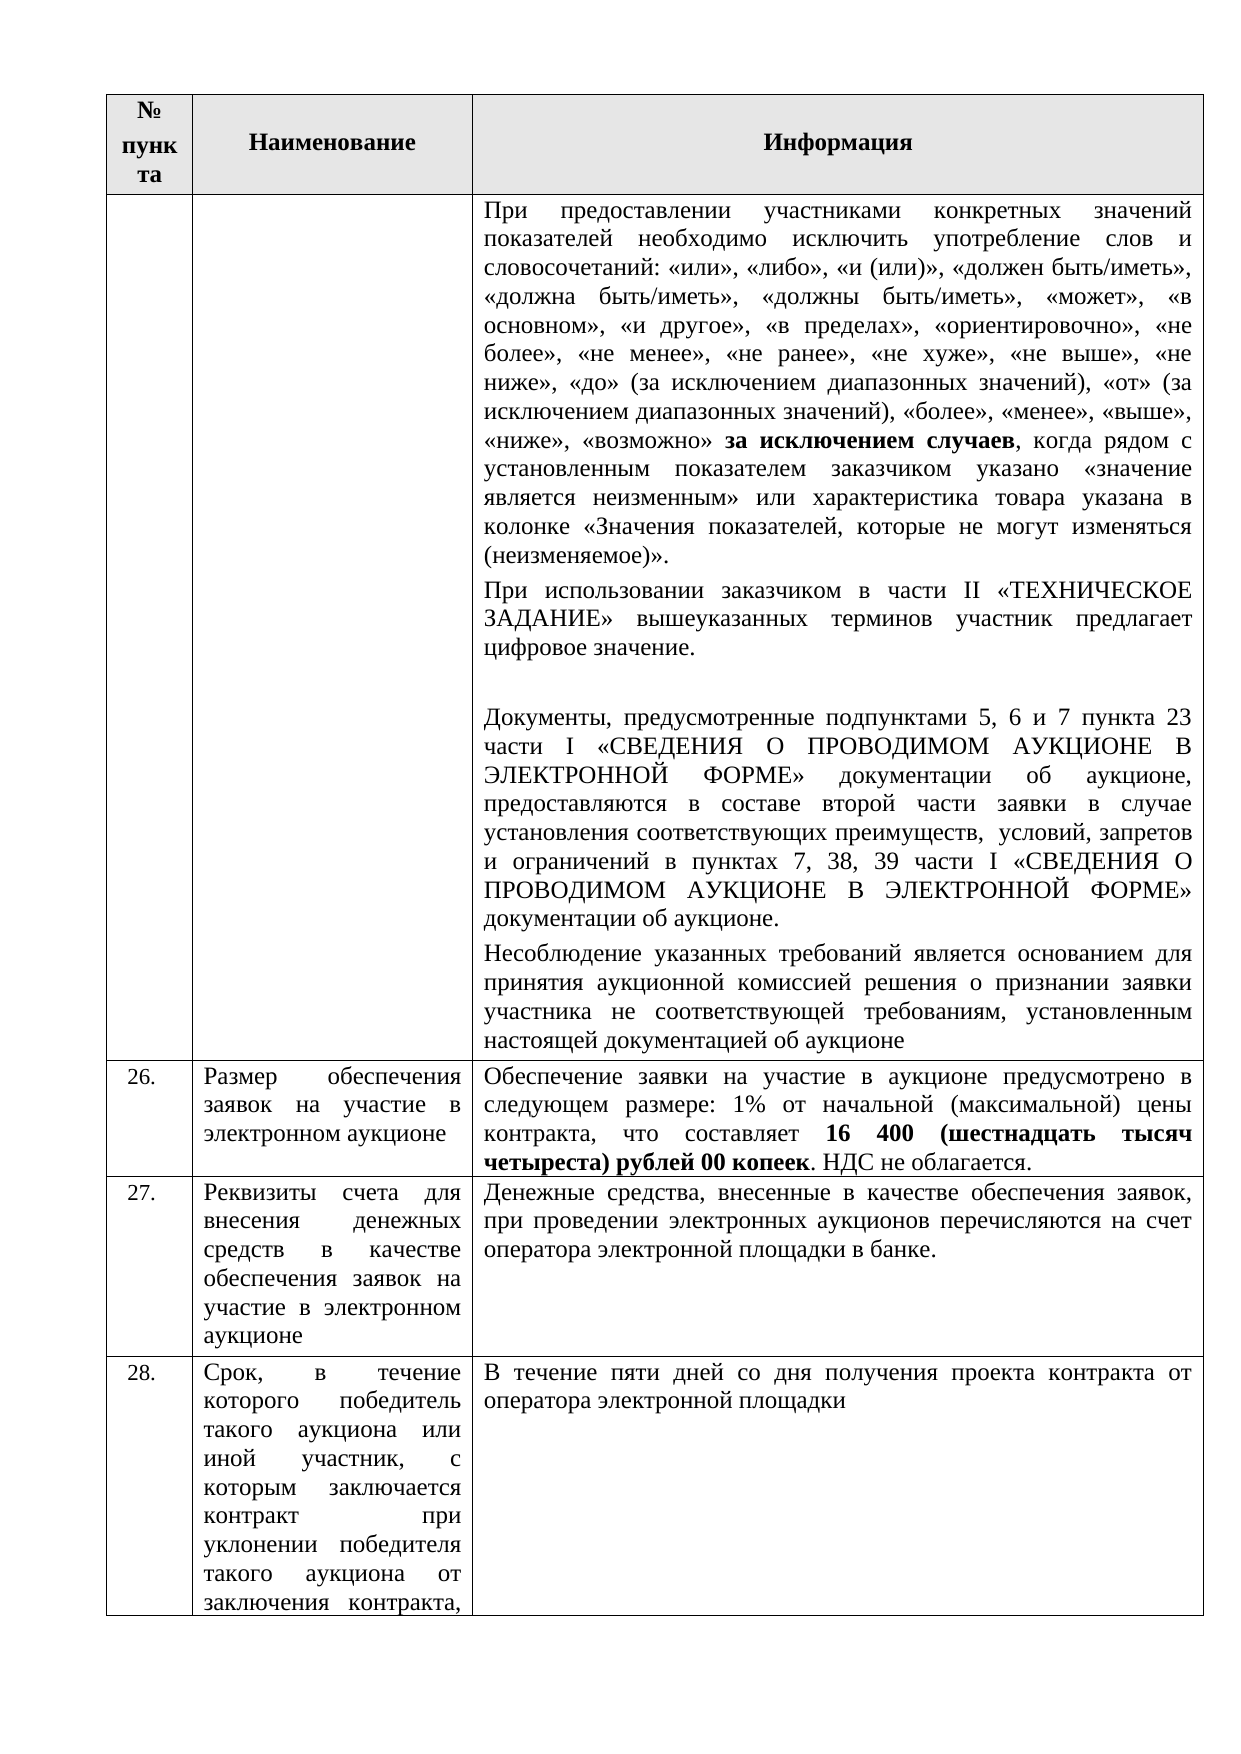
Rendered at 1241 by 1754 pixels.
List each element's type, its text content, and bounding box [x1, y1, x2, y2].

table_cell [193, 195, 472, 1060]
table_cell Размер обеспечения заявок на участие в электронном аукционе [193, 1061, 472, 1176]
table_header Информация [473, 95, 1203, 194]
table_cell Реквизиты счета для внесения денежных средств в качестве обеспечения заявок на участие в электронном аукционе [193, 1177, 472, 1356]
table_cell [473, 195, 1203, 1060]
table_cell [473, 1357, 1203, 1615]
table_header Наименование [193, 95, 472, 194]
table_header № пункта [107, 95, 192, 194]
table_cell Обеспечение заявки на участие в аукционе предусмотрено в следующем размере: 1% от начальной (максимальной) цены контракта, что составляет 16 400 (шестнадцать тысяч четыреста) рублей 00 копеек. НДС не облагается. [473, 1061, 1203, 1176]
table_cell [107, 1177, 192, 1356]
table_cell [107, 195, 192, 1060]
table_cell [107, 1061, 192, 1176]
table_cell [107, 1357, 192, 1615]
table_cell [193, 1357, 472, 1615]
table_cell Денежные средства, внесенные в качестве обеспечения заявок, при проведении электронных аукционов перечисляются на счет оператора электронной площадки в банке. [473, 1177, 1203, 1356]
